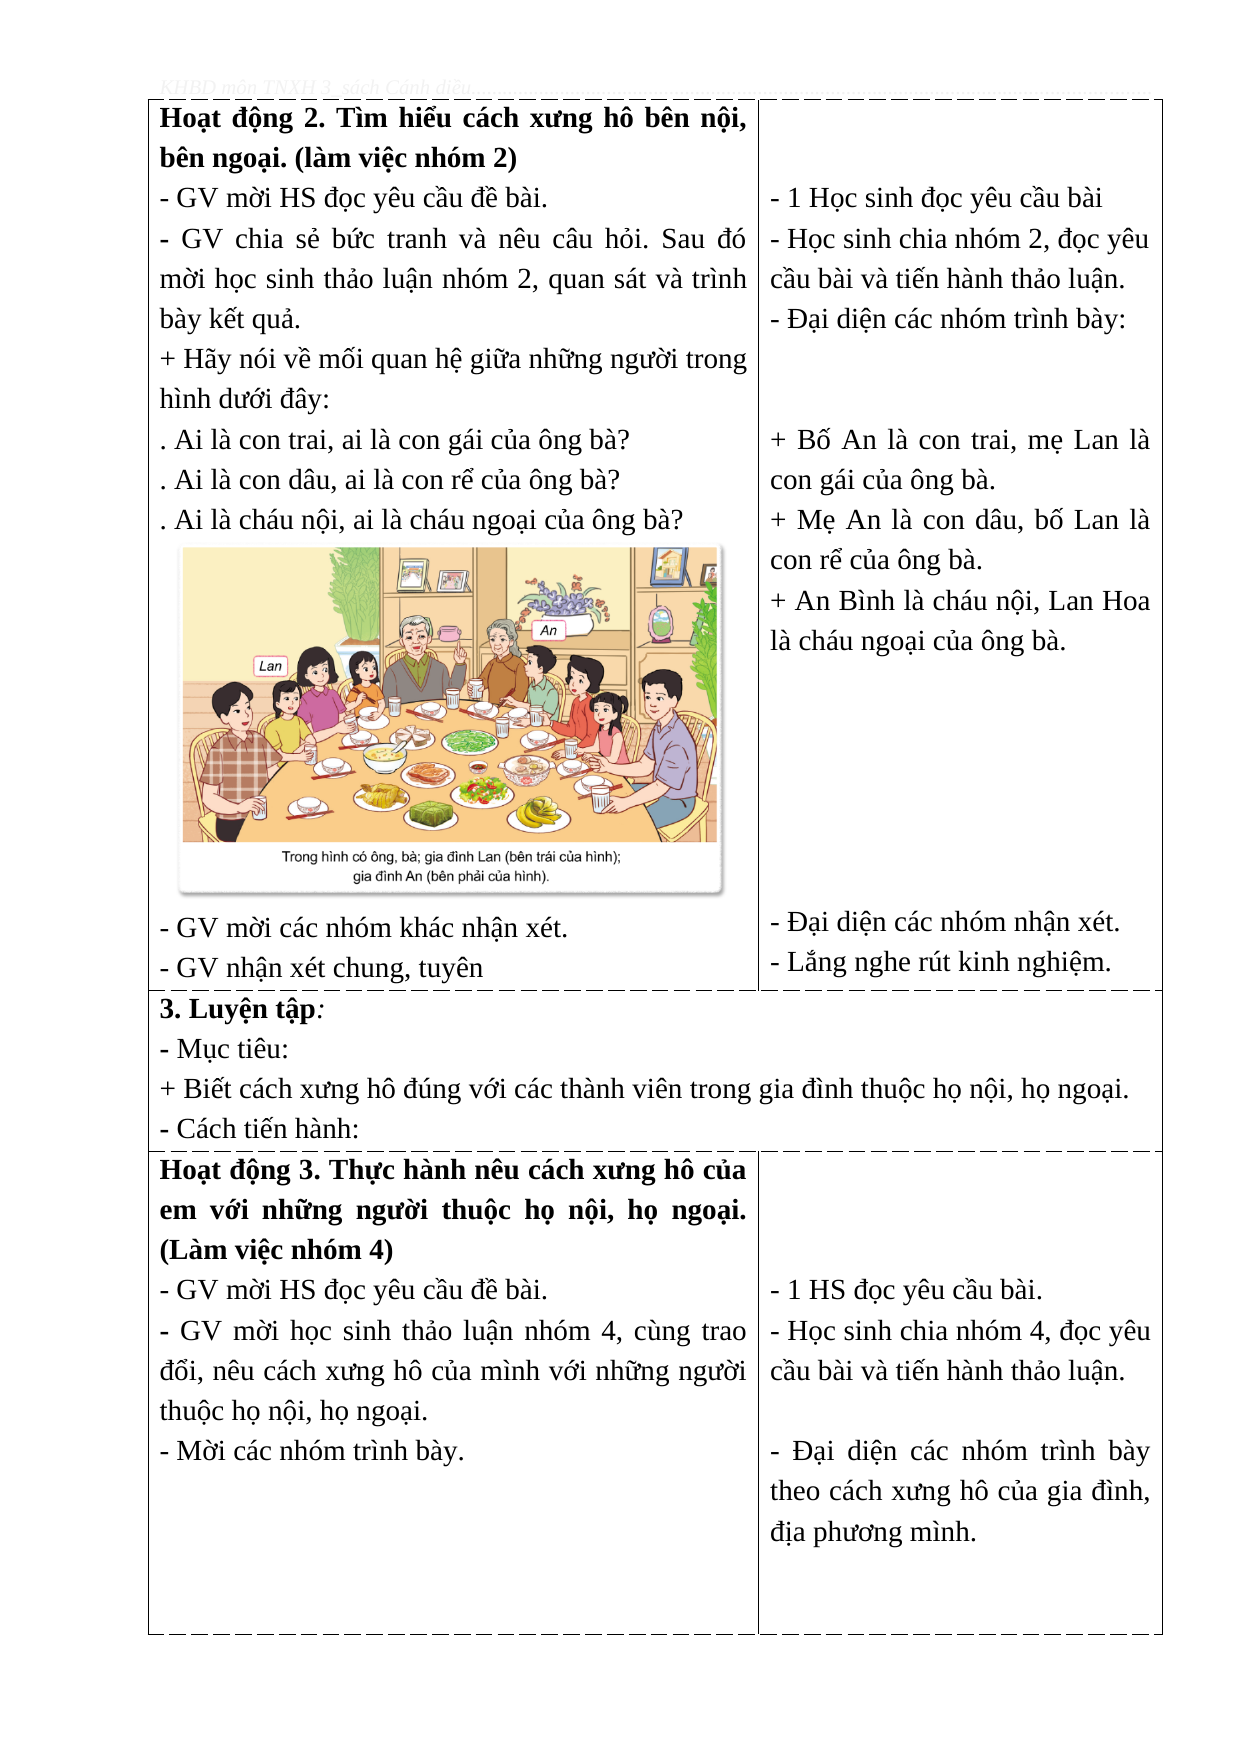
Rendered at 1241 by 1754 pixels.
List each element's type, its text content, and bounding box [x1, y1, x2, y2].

table_cell 3. Luyện tập: - Mục tiêu: + Biết cách xưng hô đúng với các thành viên trong gia đình thuộc họ nội, họ ngoại. - Cách tiến hành: [149, 990, 1162, 1151]
table_cell Hoạt động 2. Tìm hiểu cách xưng hô bên nội, bên ngoại. (làm việc nhóm 2) - GV mời HS đọc yêu cầu đề bài. - GV chia sẻ bức tranh và nêu câu hỏi. Sau đó mời học sinh thảo luận nhóm 2, quan sát và trình bày kết quả. + Hãy nói về mối quan hệ giữa những người trong hình dưới đây: . Ai là con trai, ai là con gái của ông bà? . Ai là con dâu, ai là con rể của ông bà? . Ai là cháu nội, ai là cháu ngoại của ông bà? - GV mời các nhóm khác nhận xét. - GV nhận xét chung, tuyên [149, 99, 759, 990]
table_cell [149, 1151, 758, 1634]
picture [173, 542, 734, 905]
table_cell - 1 Học sinh đọc yêu cầu bài - Học sinh chia nhóm 2, đọc yêu cầu bài và tiến hành thảo luận. - Đại diện các nhóm trình bày: + Bố An là con trai, mẹ Lan là con gái của ông bà. + Mẹ An là con dâu, bố Lan là con rể của ông bà. + An Bình là cháu nội, Lan Hoa là cháu ngoại của ông bà. - Đại diện các nhóm nhận xét. - Lắng nghe rút kinh nghiệm. [759, 99, 1162, 990]
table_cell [759, 1151, 1162, 1634]
